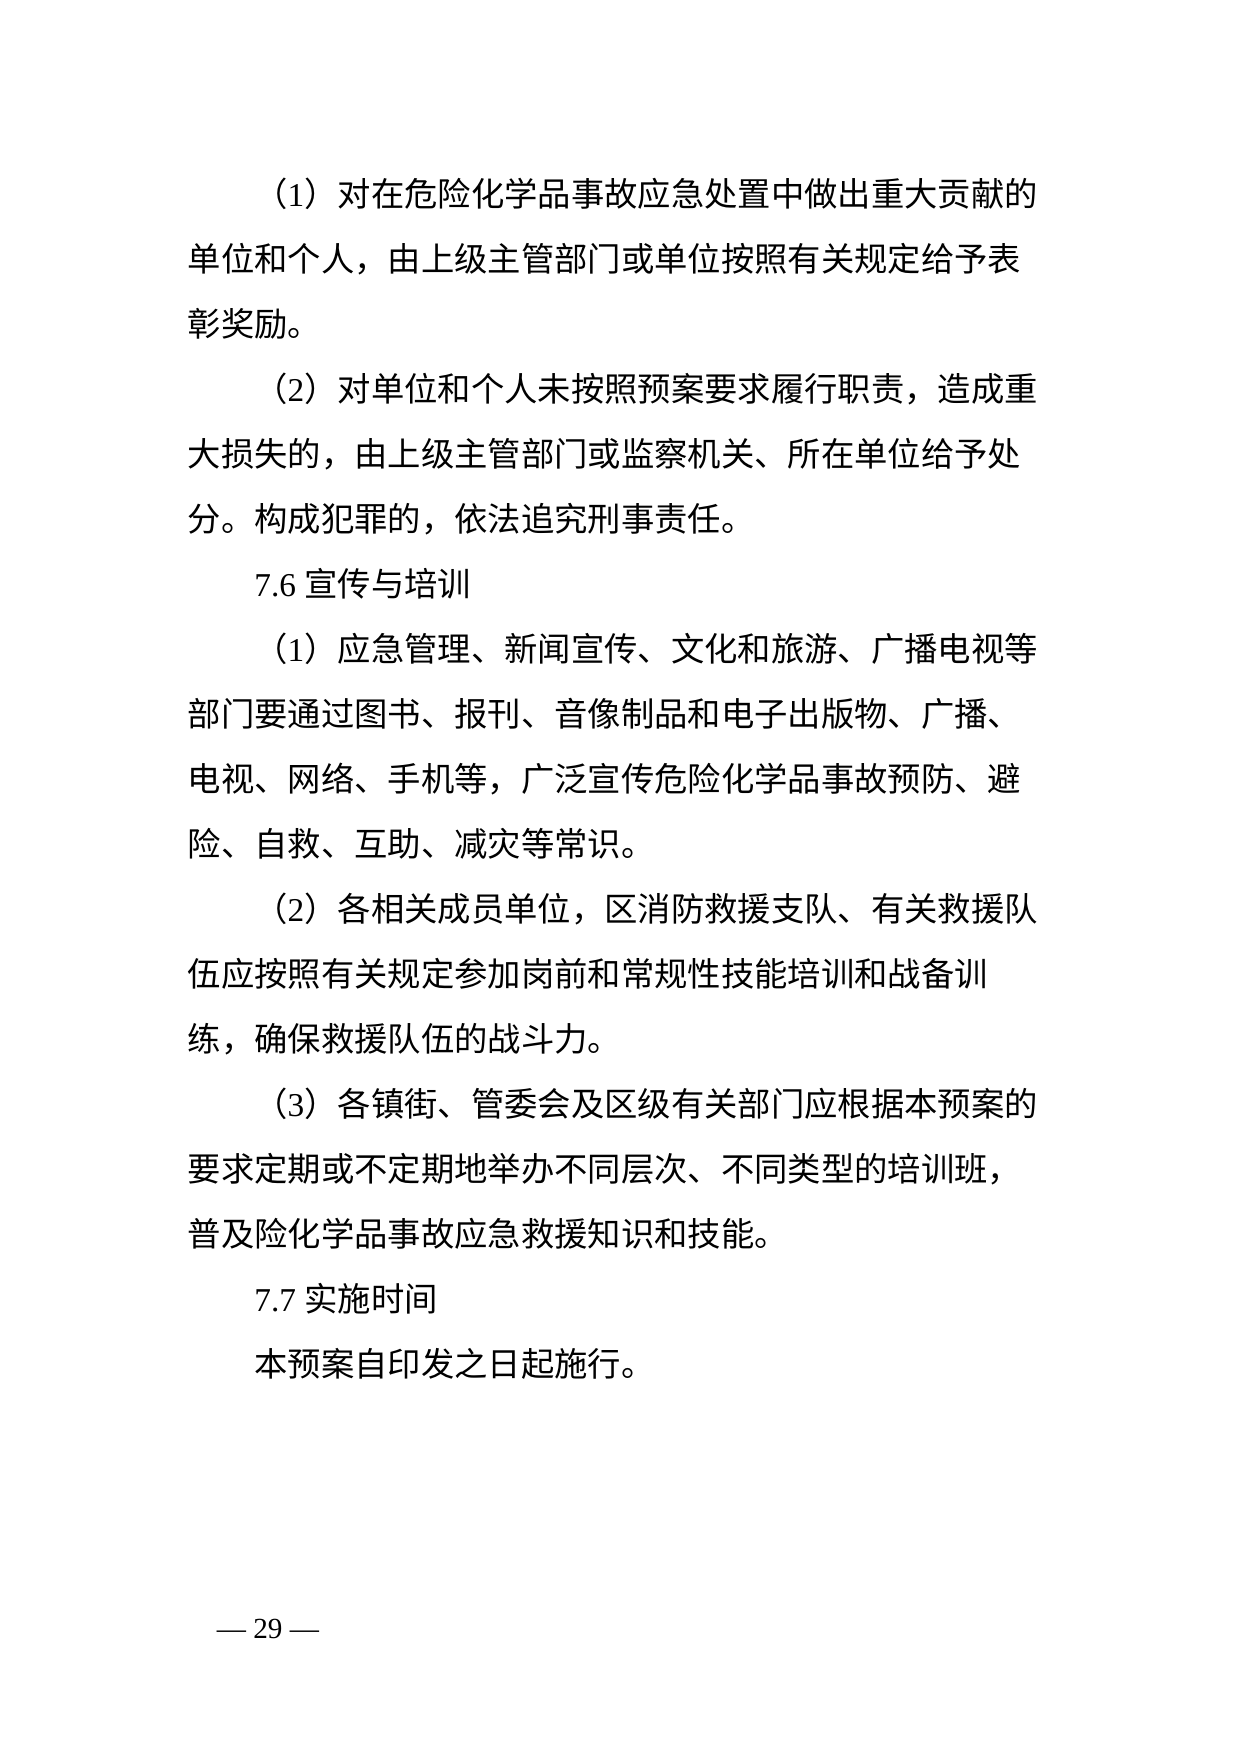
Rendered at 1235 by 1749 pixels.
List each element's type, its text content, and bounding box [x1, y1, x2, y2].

text 7.7 实施时间 [187, 1264, 1047, 1329]
text （2）各相关成员单位，区消防救援支队、有关救援队伍应按照有关规定参加岗前和常规性技能培训和战备训练，确保救援队伍的战斗力。 [187, 874, 1047, 1069]
text （1）对在危险化学品事故应急处置中做出重大贡献的单位和个人，由上级主管部门或单位按照有关规定给予表彰奖励。 [187, 159, 1047, 354]
text 7.6 宣传与培训 [187, 549, 1047, 614]
text （3）各镇街、管委会及区级有关部门应根据本预案的要求定期或不定期地举办不同层次、不同类型的培训班，普及险化学品事故应急救援知识和技能。 [187, 1069, 1047, 1264]
text （1）应急管理、新闻宣传、文化和旅游、广播电视等部门要通过图书、报刊、音像制品和电子出版物、广播、电视、网络、手机等，广泛宣传危险化学品事故预防、避险、自救、互助、减灾等常识。 [187, 614, 1047, 874]
text （2）对单位和个人未按照预案要求履行职责，造成重大损失的，由上级主管部门或监察机关、所在单位给予处分。构成犯罪的，依法追究刑事责任。 [187, 354, 1047, 549]
text 本预案自印发之日起施行。 [187, 1329, 1047, 1394]
